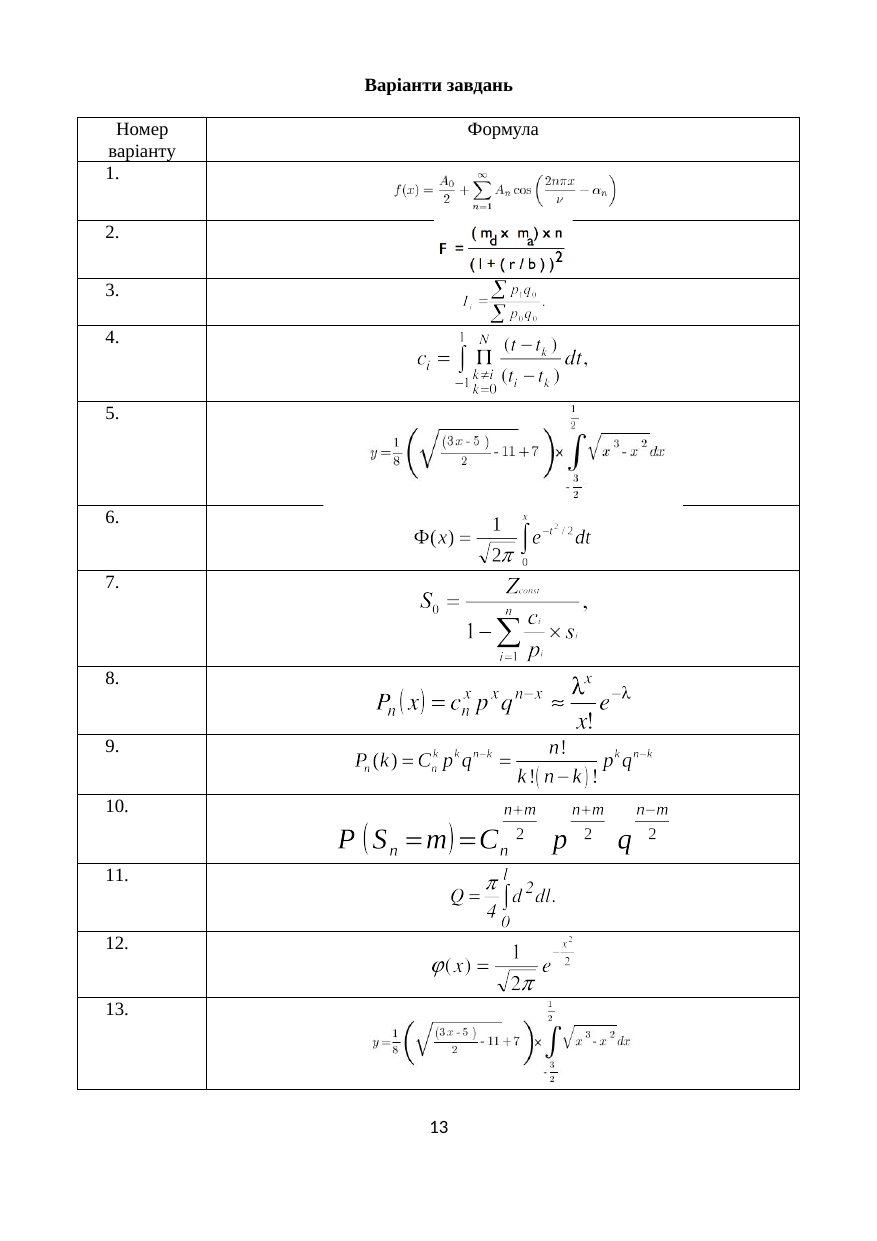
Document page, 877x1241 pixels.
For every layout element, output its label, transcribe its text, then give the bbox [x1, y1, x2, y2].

table_cell [78, 506, 206, 570]
table_cell [595, 506, 799, 570]
text Варіанти завдань [88, 74, 788, 95]
table_cell [78, 735, 206, 794]
table_cell [78, 221, 206, 277]
picture [323, 402, 683, 794]
table_cell [647, 998, 799, 1089]
table_cell [207, 667, 372, 734]
table_cell [78, 667, 206, 734]
table_cell [78, 279, 206, 325]
table_cell [547, 279, 799, 325]
picture [385, 162, 621, 401]
picture [359, 998, 647, 1089]
table_cell [207, 162, 385, 220]
table_cell [207, 221, 433, 277]
table_cell [674, 795, 799, 863]
table_cell [207, 932, 428, 997]
table_cell [558, 864, 799, 931]
table_cell [592, 326, 799, 401]
table_cell [621, 162, 799, 220]
table_cell [78, 998, 206, 1089]
table_cell [78, 326, 206, 401]
table_cell [634, 667, 799, 734]
table_cell [207, 571, 416, 666]
table_cell [207, 864, 448, 931]
table_cell [207, 402, 323, 505]
table_cell [78, 932, 206, 997]
table_cell [78, 795, 206, 863]
table_cell [78, 162, 206, 220]
table_cell [579, 932, 799, 997]
table_cell [207, 279, 460, 325]
table_cell [207, 795, 332, 863]
table_cell [590, 571, 799, 666]
table_cell [207, 735, 351, 794]
table_cell [207, 506, 411, 570]
table_header Номер варіанту [78, 118, 206, 161]
picture [428, 864, 579, 997]
table_cell [78, 402, 206, 505]
table_cell [573, 221, 799, 277]
table_header Формула [207, 118, 799, 161]
picture [332, 795, 674, 863]
table_cell [683, 402, 799, 505]
table_cell [207, 326, 414, 401]
table_cell [207, 998, 359, 1089]
table_cell [655, 735, 799, 794]
table_cell [78, 864, 206, 931]
table_cell [78, 571, 206, 666]
